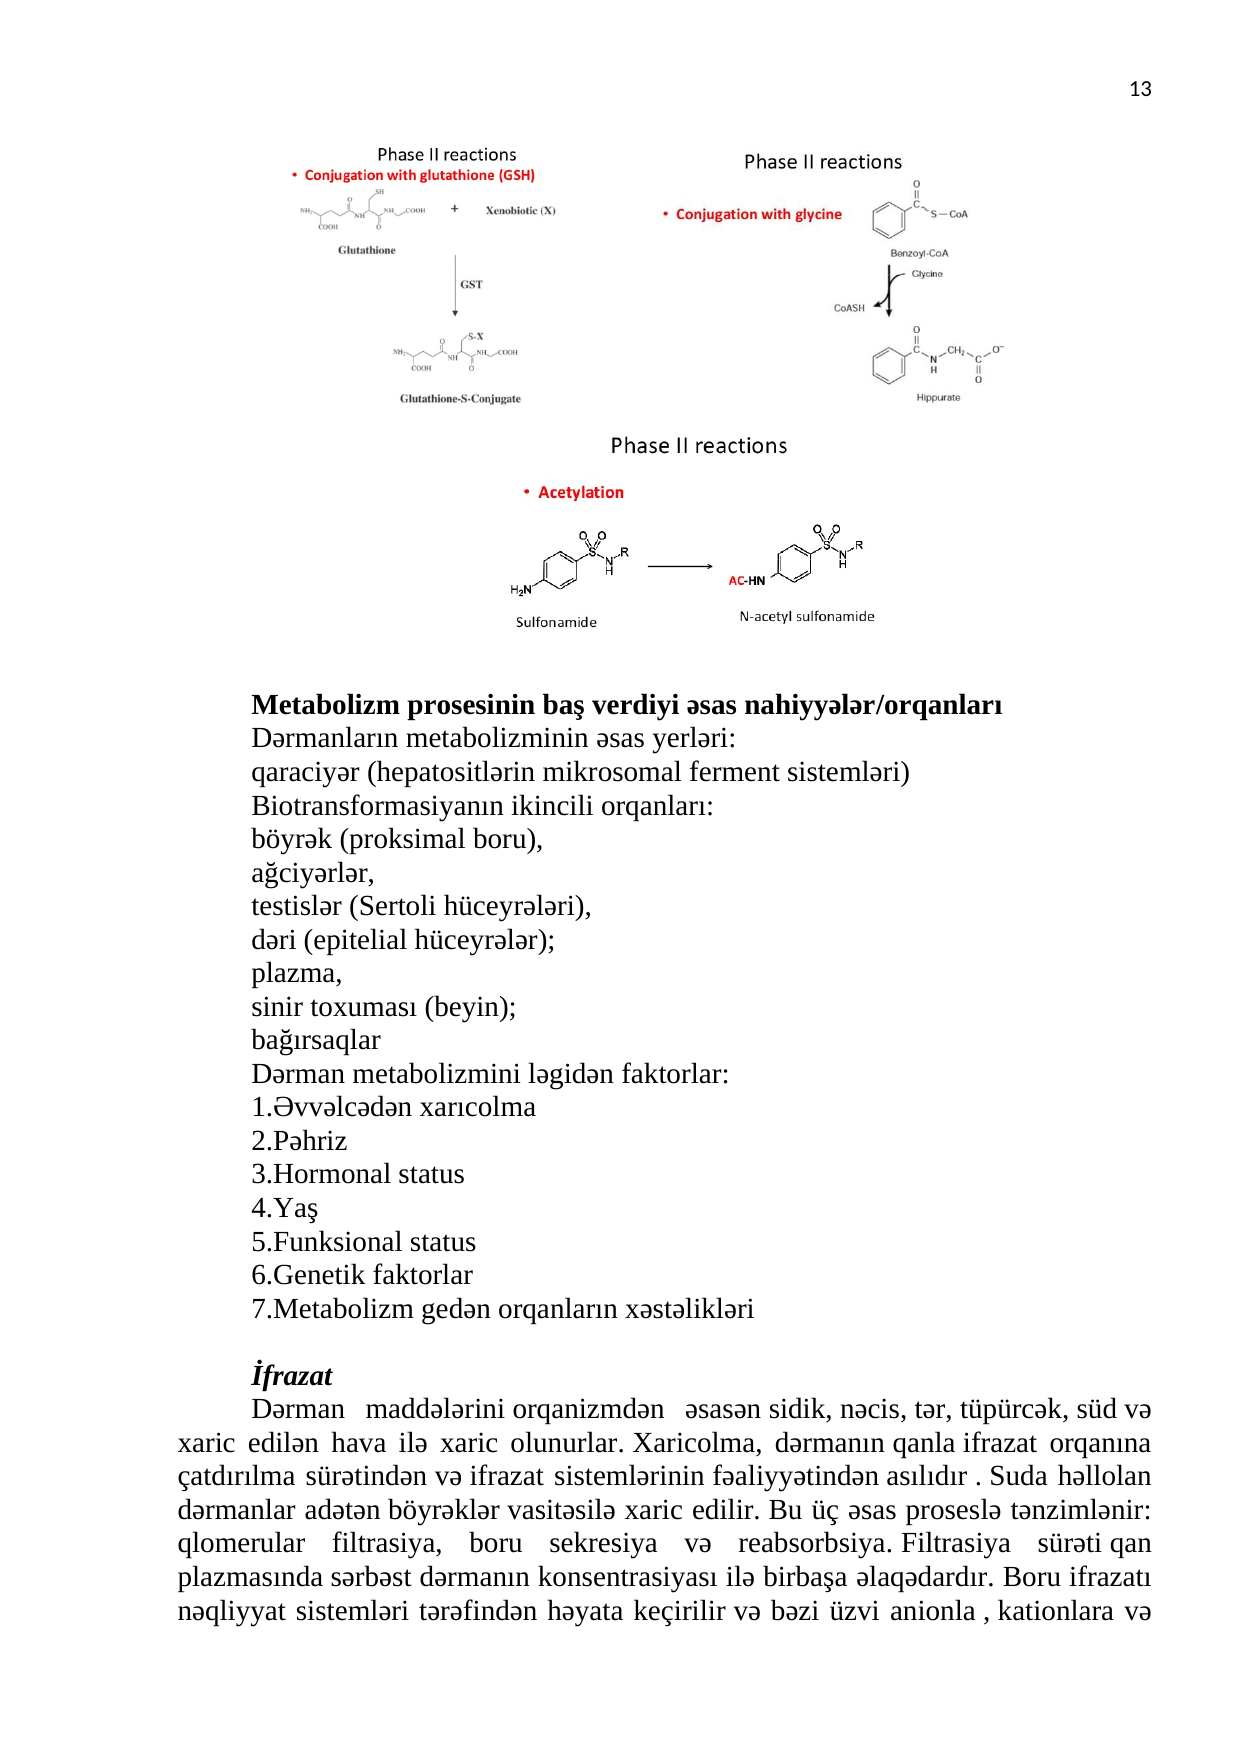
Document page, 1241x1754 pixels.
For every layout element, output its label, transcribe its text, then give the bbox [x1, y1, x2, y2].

text plazma, [177, 955, 1152, 989]
text 4.Yaş [177, 1190, 1152, 1224]
text 1.Əvvəlcədən xarıcolma [177, 1089, 1152, 1123]
text ağciyərlər, [177, 855, 1152, 888]
text 2.Pəhriz [177, 1123, 1152, 1157]
text Dərman metabolizmini ləgidən faktorlar: [177, 1056, 1152, 1089]
text qaraciyər (hepatositlərin mikrosomal ferment sistemləri) [177, 754, 1152, 788]
text sinir toxuması (beyin); [177, 989, 1152, 1022]
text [177, 1391, 1152, 1626]
text dəri (epitelial hüceyrələr); [177, 922, 1152, 955]
text 7.Metabolizm gedən orqanların xəstəlikləri [177, 1291, 1152, 1324]
text böyrək (proksimal boru), [177, 821, 1152, 855]
text Biotransformasiyanın ikincili orqanları: [177, 788, 1152, 821]
text 5.Funksional status [177, 1224, 1152, 1257]
text bağırsaqlar [177, 1022, 1152, 1056]
text 3.Hormonal status [177, 1157, 1152, 1190]
text testislər (Sertoli hüceyrələri), [177, 888, 1152, 922]
text 6.Genetik faktorlar [177, 1257, 1152, 1291]
subtitle İfrazat [177, 1358, 1152, 1391]
text Dərmanların metabolizminin əsas yerləri: [177, 721, 1152, 754]
text Metabolizm prosesinin baş verdiyi əsas nahiyyələr/orqanları [177, 687, 1152, 721]
